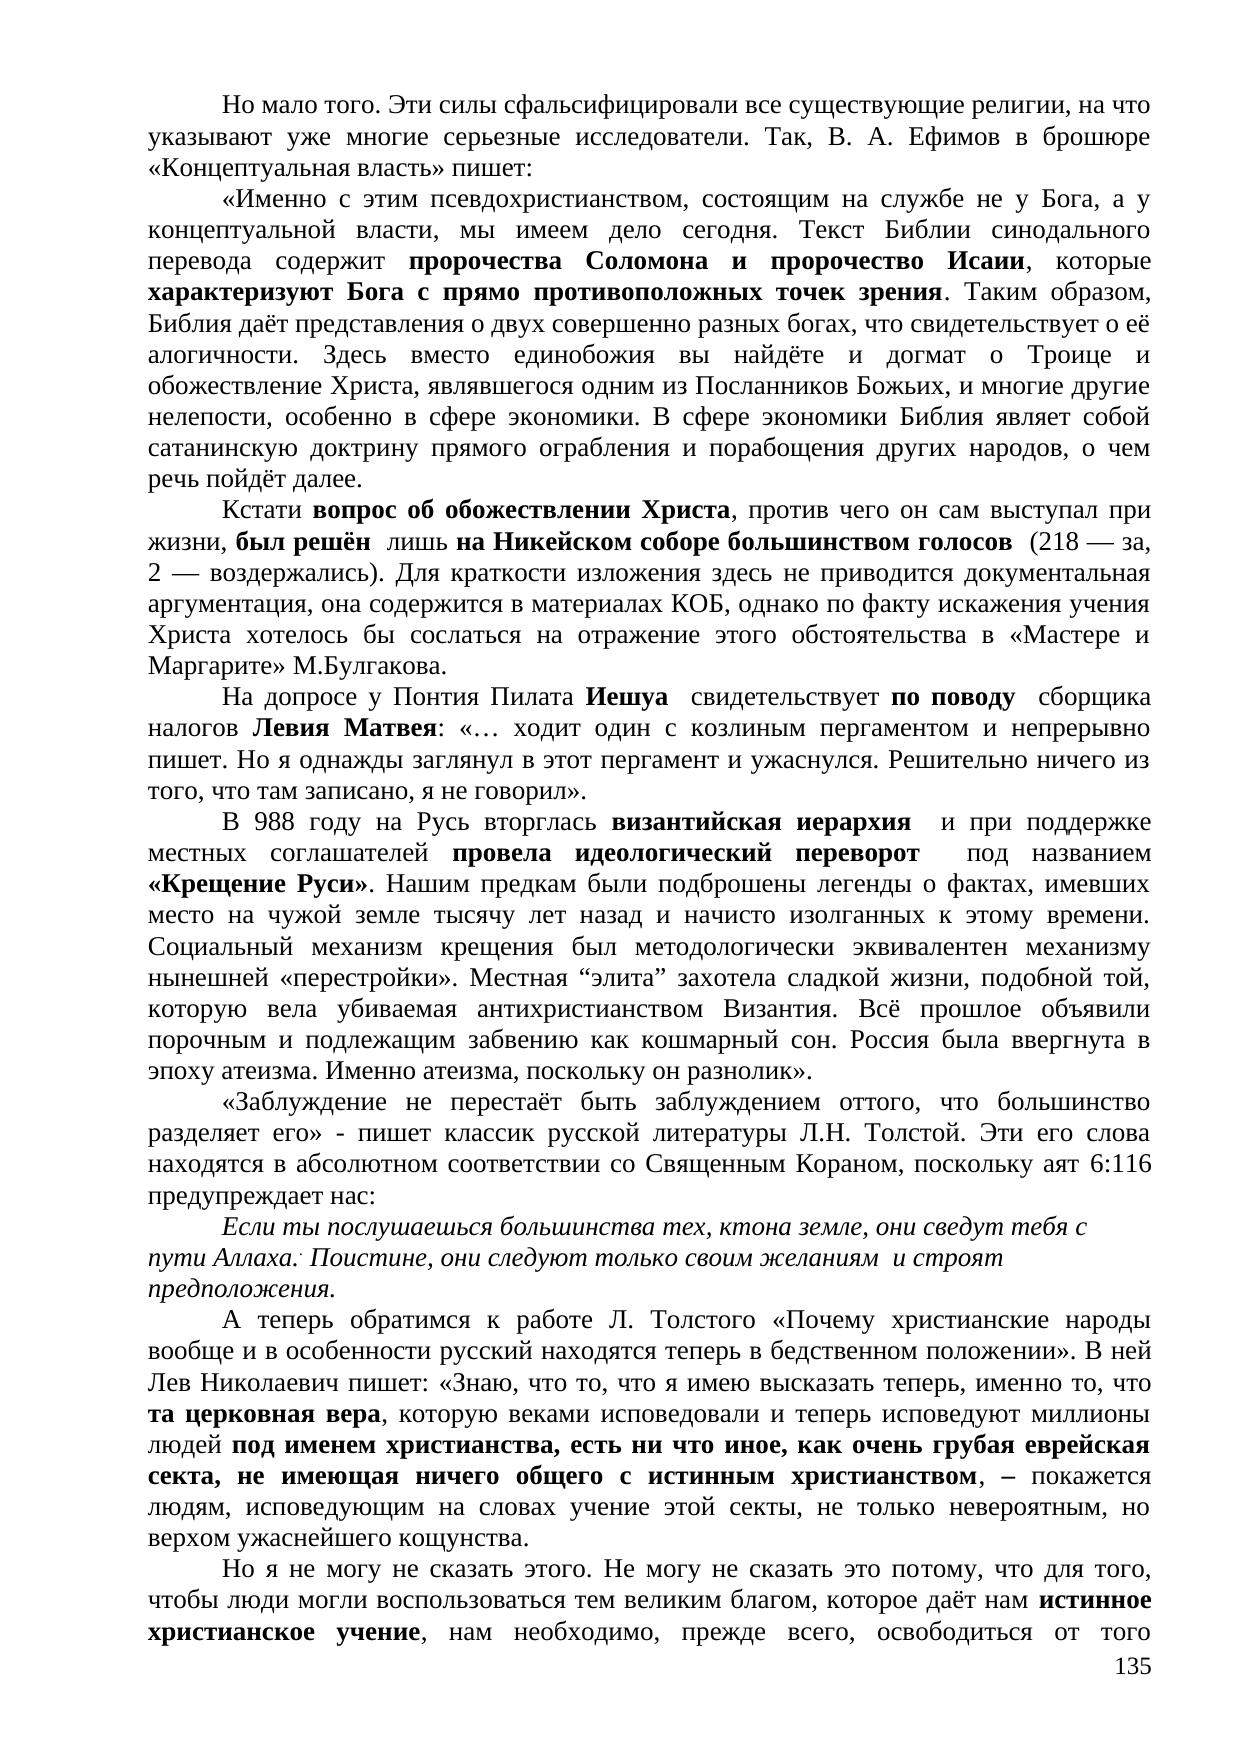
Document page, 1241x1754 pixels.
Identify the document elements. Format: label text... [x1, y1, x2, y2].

text На допросе у Понтия Пилата Иешуа свидетельствует по поводу сборщика налогов Левия Матвея: «… ходит один с козлиным пергаментом и непрерывно пишет. Но я однажды заглянул в этот пергамент и ужаснулся. Решительно ничего из того, что там записано, я не говорил». [148, 680, 1152, 805]
text Но мало того. Эти силы сфальсифицировали все существующие религии, на что указывают уже многие серьезные исследователи. Так, В. А. Ефимов в брошюре «Концептуальная власть» пишет: [148, 89, 1152, 182]
text «Именно с этим псевдохристианством, состоящим на службе не у Бога, а у концептуальной власти, мы имеем дело сегодня. Текст Библии синодального перевода содержит пророчества Соломона и пророчество Исаии, которые характеризуют Бога с прямо противоположных точек зрения. Таким образом, Библия даёт представления о двух совершенно разных богах, что свидетельствует о её алогичности. Здесь вместо единобожия вы найдёте и догмат о Троице и обожествление Христа, являвшегося одним из Посланников Божьих, и многие другие нелепости, особенно в сфере экономики. В сфере экономики Библия являет собой сатанинскую доктрину прямого ограбления и порабощения других народов, о чем речь пойдёт далее. [148, 182, 1152, 493]
text Если ты послушаешься большинства тех, ктона земле, они сведут тебя с пути Аллаха.. Поистине, они следуют только своим желаниям и строят предположения. [148, 1210, 1152, 1303]
text А теперь обратимся к работе Л. Толстого «Почему христианские народы вообще и в особенности русский находятся теперь в бедственном положении». В ней Лев Николаевич пишет: «Знаю, что то, что я имею высказать теперь, именно то, что та церковная вера, которую веками исповедовали и теперь исповедуют миллионы людей под именем христианства, есть ни что иное, как очень грубая еврейская секта, не имеющая ничего общего с истинным христианством, – покажется людям, исповедующим на словах учение этой секты, не только невероятным, но верхом ужаснейшего кощунства. [148, 1303, 1152, 1552]
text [148, 1552, 1152, 1646]
text «Заблуждение не перестаёт быть заблуждением оттого, что большинство разделяет его» - пишет классик русской литературы Л.Н. Толстой. Эти его слова находятся в абсолютном соответствии со Священным Кораном, поскольку аят 6:116 предупреждает нас: [148, 1085, 1152, 1210]
text В 988 году на Русь вторглась византийская иерархия и при поддержке местных соглашателей провела идеологический переворот под названием «Крещение Руси». Нашим предкам были подброшены легенды о фактах, имевших место на чужой земле тысячу лет назад и начисто изолганных к этому времени. Социальный механизм крещения был методологически эквивалентен механизму нынешней «перестройки». Местная “элита” захотела сладкой жизни, подобной той, которую вела убиваемая антихристианством Византия. Всё прошлое объявили порочным и подлежащим забвению как кошмарный сон. Россия была ввергнута в эпоху атеизма. Именно атеизма, поскольку он разнолик». [148, 805, 1152, 1085]
text Кстати вопрос об обожествлении Христа, против чего он сам выступал при жизни, был решён лишь на Никейском соборе большинством голосов (218 — за, 2 — воздержались). Для краткости изложения здесь не приводится документальная аргументация, она содержится в материалах КОБ, однако по факту искажения учения Христа хотелось бы сослаться на отражение этого обстоятельства в «Мастере и Маргарите» М.Булгакова. [148, 493, 1152, 680]
